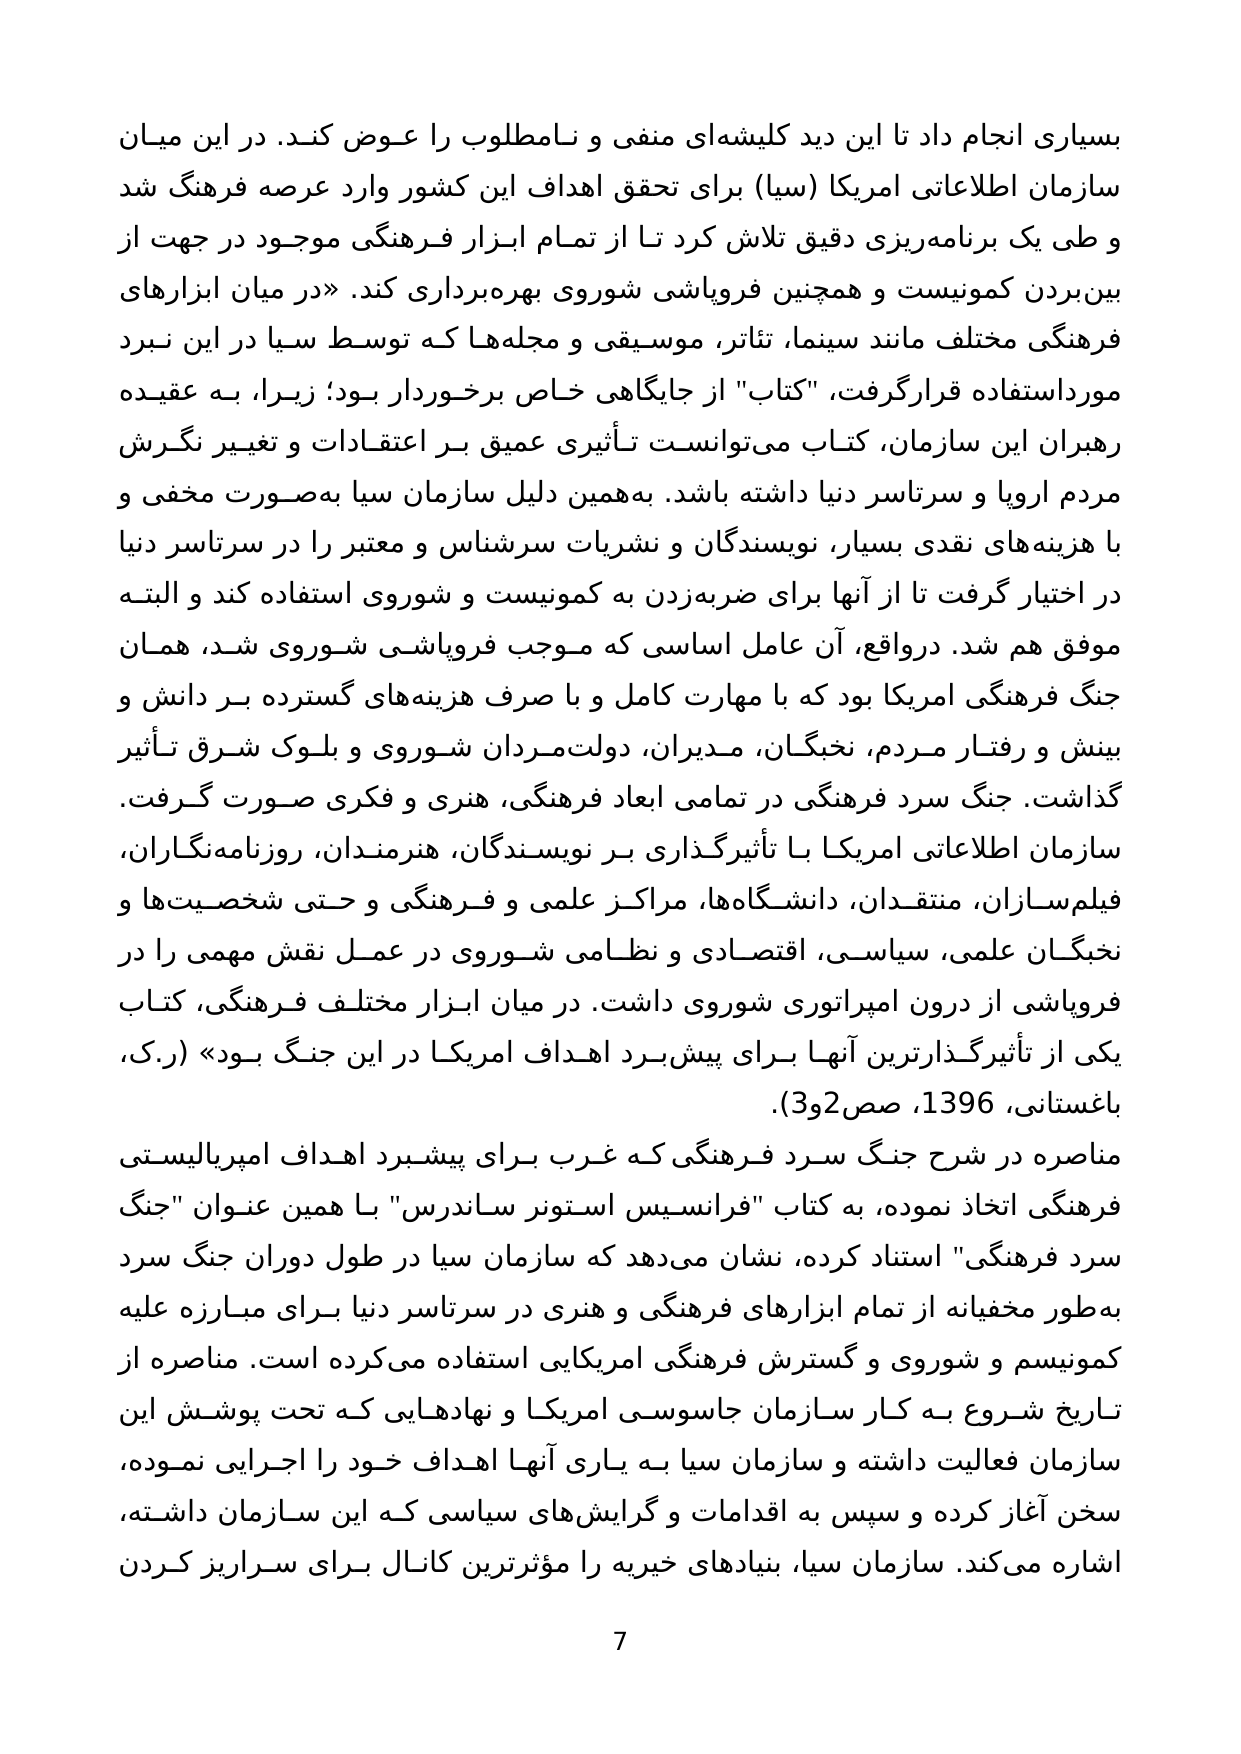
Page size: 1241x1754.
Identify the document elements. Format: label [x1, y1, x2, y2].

text [118, 118, 1122, 1120]
text [118, 1137, 1122, 1579]
